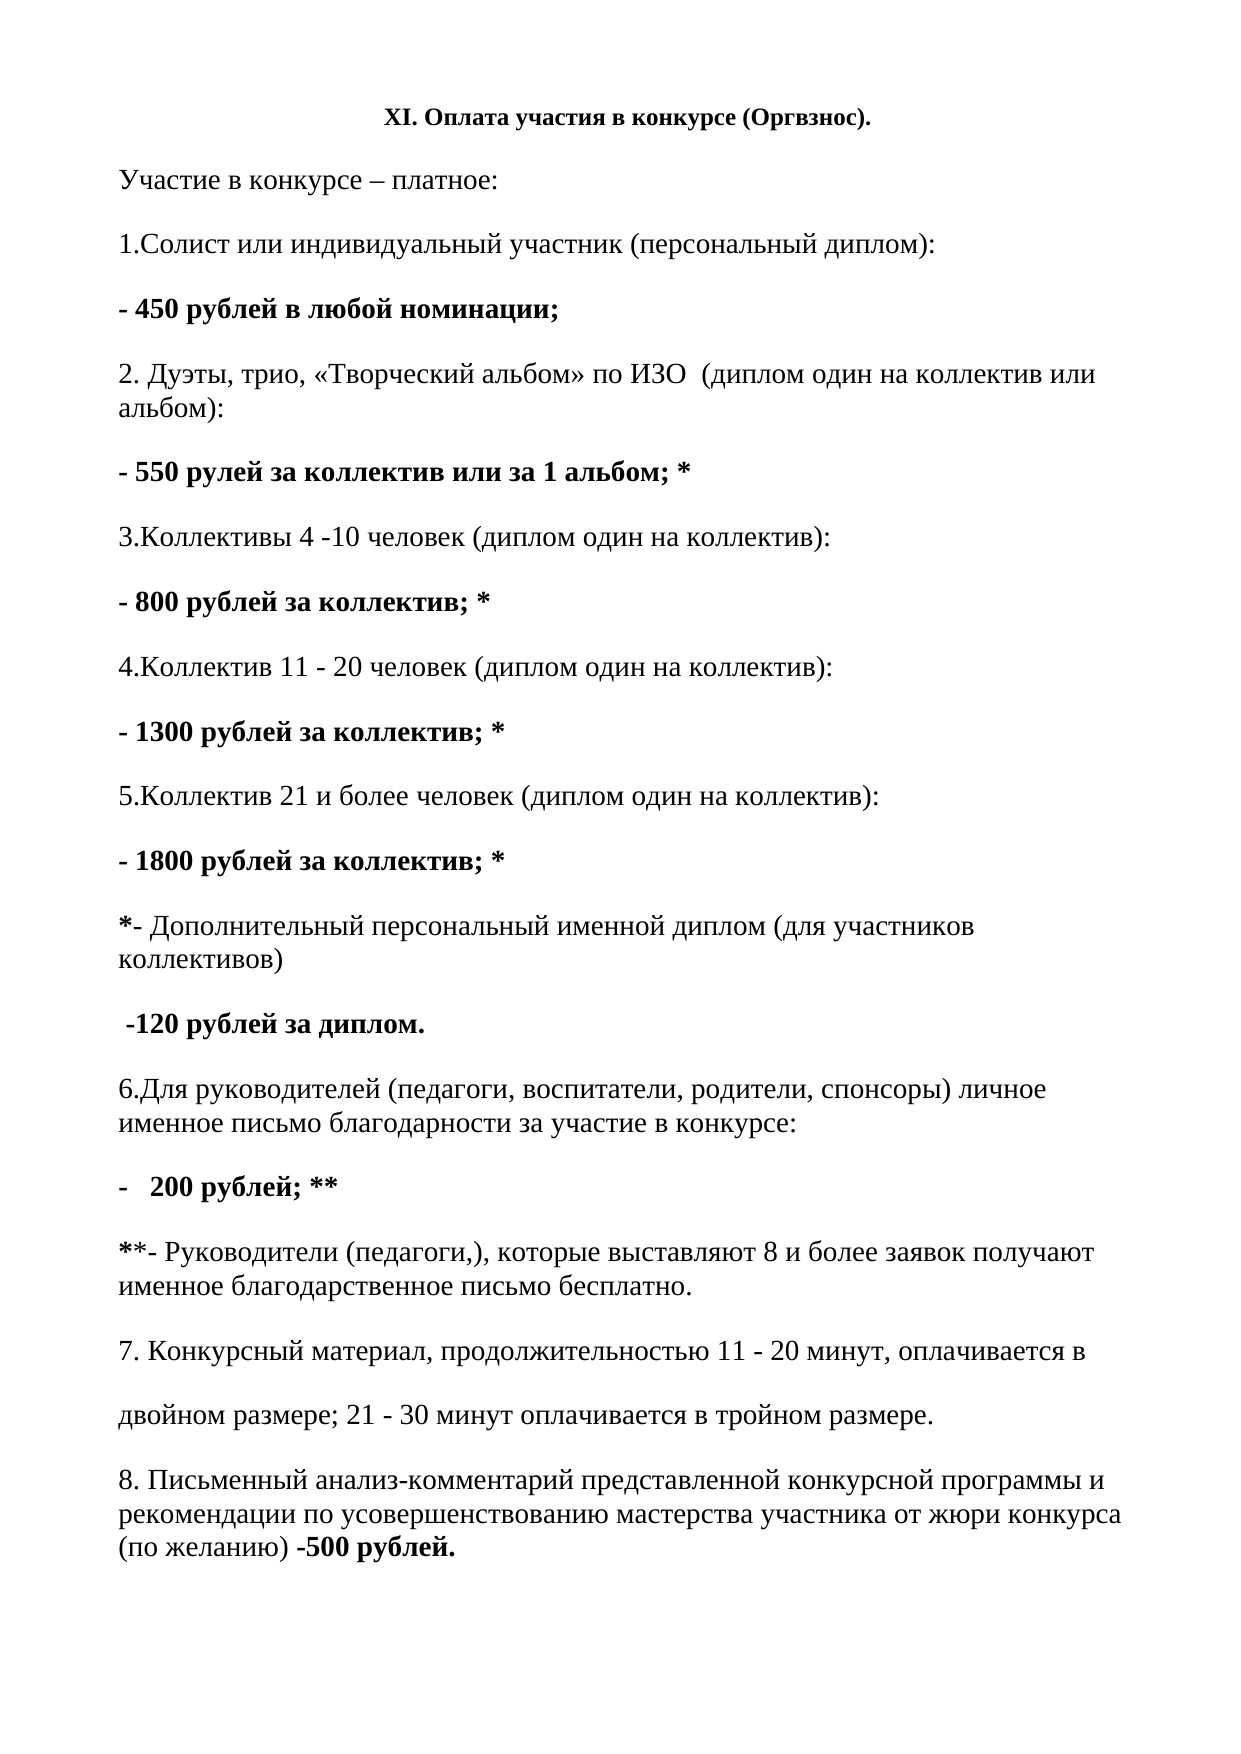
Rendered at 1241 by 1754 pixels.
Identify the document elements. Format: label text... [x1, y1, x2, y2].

text -120 рублей за диплом. [118, 1006, 1137, 1040]
text 5.Коллектив 21 и более человек (диплом один на коллектив): [118, 778, 1137, 812]
text 1.Солист или индивидуальный участник (персональный диплом): [118, 227, 1137, 260]
text - 800 рублей за коллектив; * [118, 584, 1137, 618]
text 4.Коллектив 11 - 20 человек (диплом один на коллектив): [118, 649, 1137, 682]
text двойном размере; 21 - 30 минут оплачивается в тройном размере. [118, 1397, 1137, 1431]
text *- Дополнительный персональный именной диплом (для участников коллективов) [118, 908, 1137, 975]
text XI. Оплата участия в конкурсе (Оргвзнос). [118, 102, 1137, 131]
text 2. Дуэты, трио, «Творческий альбом» по ИЗО (диплом один на коллектив или альбом): [118, 356, 1137, 423]
text 7. Конкурсный материал, продолжительностью 11 - 20 минут, оплачивается в [118, 1333, 1137, 1366]
text - 200 рублей; ** [118, 1169, 1137, 1203]
text 6.Для руководителей (педагоги, воспитатели, родители, спонсоры) личное именное письмо благодарности за участие в конкурсе: [118, 1071, 1137, 1138]
text **- Руководители (педагоги,), которые выставляют 8 и более заявок получают именное благодарственное письмо бесплатно. [118, 1234, 1137, 1301]
text - 1800 рублей за коллектив; * [118, 843, 1137, 877]
text - 550 рулей за коллектив или за 1 альбом; * [118, 454, 1137, 488]
text 3.Коллективы 4 -10 человек (диплом один на коллектив): [118, 519, 1137, 553]
text - 450 рублей в любой номинации; [118, 291, 1137, 325]
text - 1300 рублей за коллектив; * [118, 714, 1137, 747]
text Участие в конкурсе – платное: [118, 162, 1137, 195]
text 8. Письменный анализ-комментарий представленной конкурсной программы и рекомендации по усовершенствованию мастерства участника от жюри конкурса (по желанию) -500 рублей. [118, 1462, 1137, 1563]
